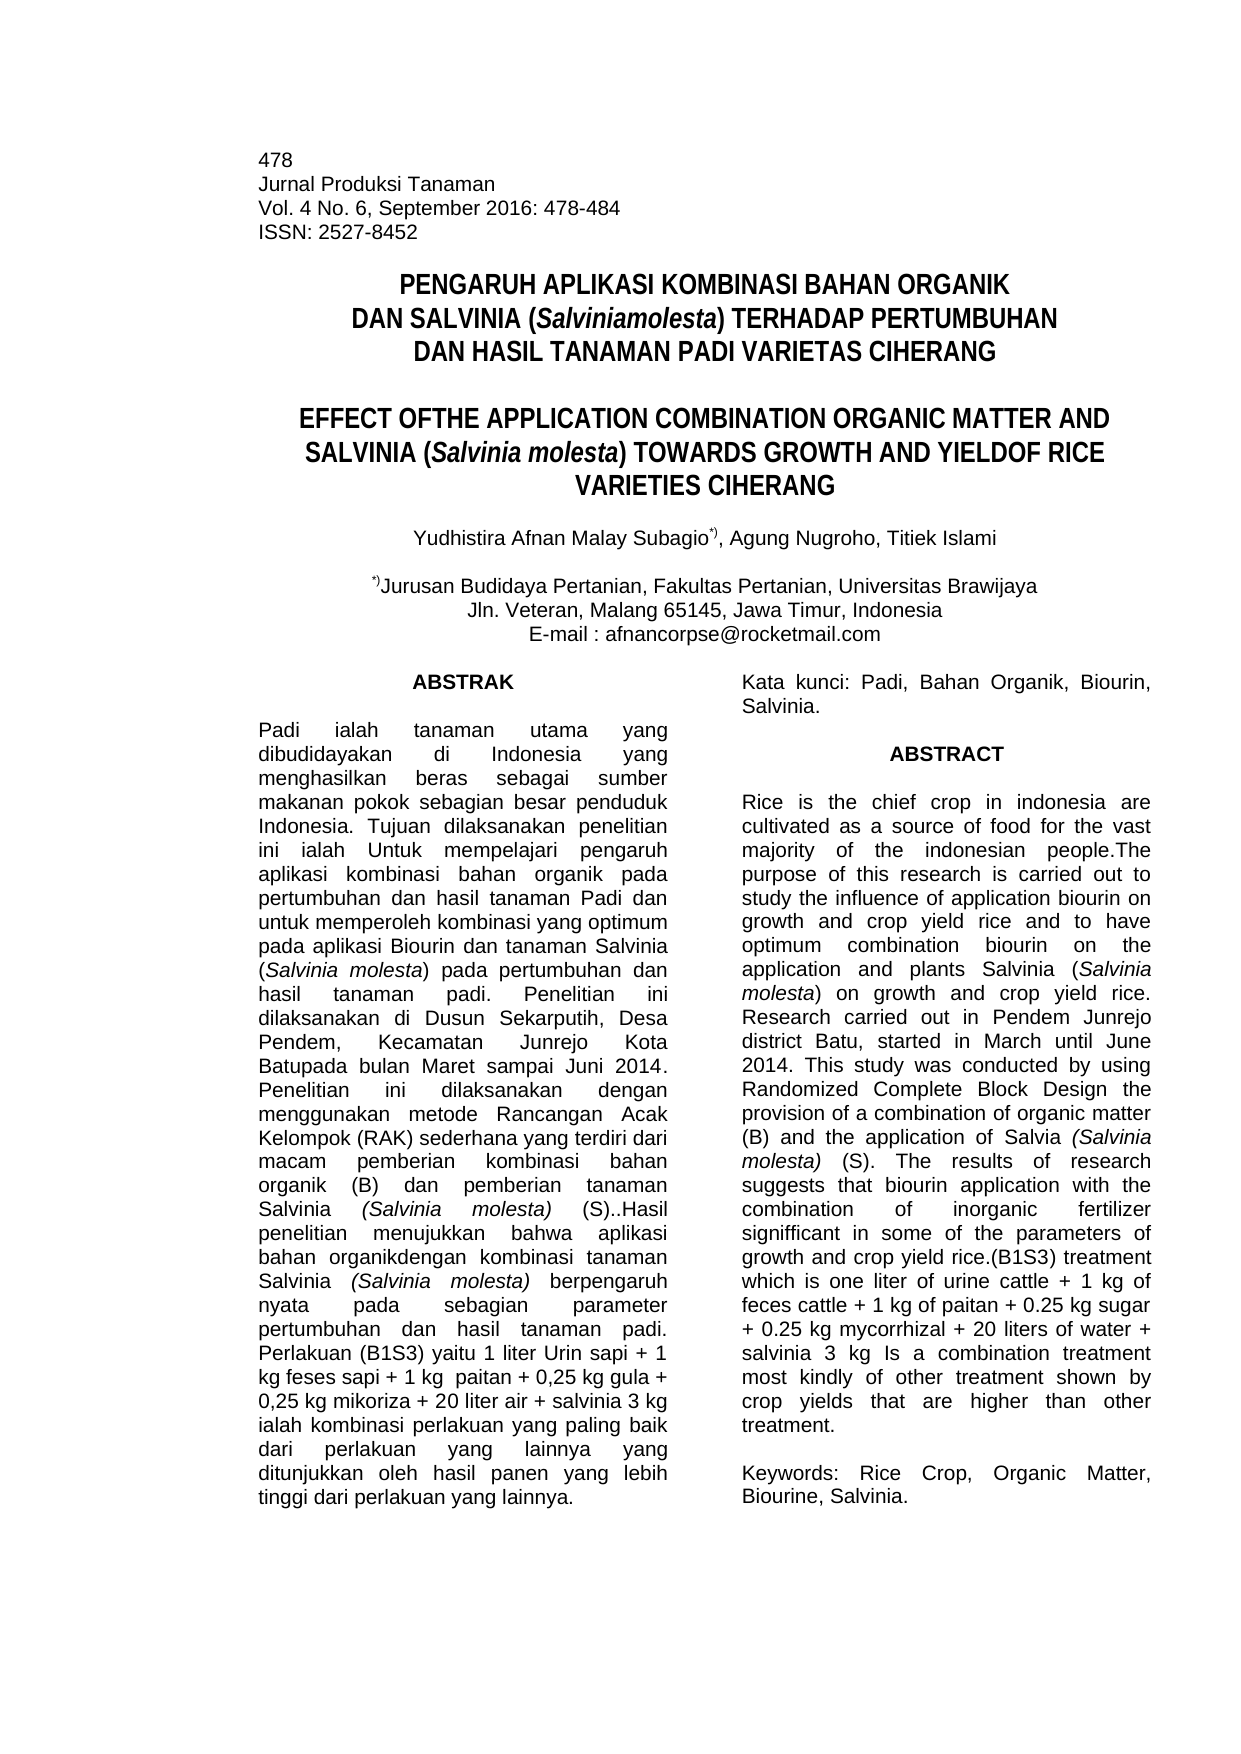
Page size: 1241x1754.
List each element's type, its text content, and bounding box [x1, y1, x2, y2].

text Keywords: Rice Crop, Organic Matter, Biourine, Salvinia. [742, 1460, 1152, 1508]
text Padi ialah tanaman utama yang dibudidayakan di Indonesia yang menghasilkan beras sebagai sumber makanan pokok sebagian besar penduduk Indonesia. Tujuan dilaksanakan penelitian ini ialah Untuk mempelajari pengaruh aplikasi kombinasi bahan organik pada pertumbuhan dan hasil tanaman Padi dan untuk memperoleh kombinasi yang optimum pada aplikasi Biourin dan tanaman Salvinia (Salvinia molesta) pada pertumbuhan dan hasil tanaman padi. Penelitian ini dilaksanakan di Dusun Sekarputih, Desa Pendem, Kecamatan Junrejo Kota Batupada bulan Maret sampai Juni 2014. Penelitian ini dilaksanakan dengan menggunakan metode Rancangan Acak Kelompok (RAK) sederhana yang terdiri dari macam pemberian kombinasi bahan organik (B) dan pemberian tanaman Salvinia (Salvinia molesta) (S)..Hasil penelitian menujukkan bahwa aplikasi bahan organikdengan kombinasi tanaman Salvinia (Salvinia molesta) berpengaruh nyata pada sebagian parameter pertumbuhan dan hasil tanaman padi. Perlakuan (B1S3) yaitu Urin sapi + feses sapi + paitan + gula + mikoriza + air + salvinia ialah kombinasi perlakuan yang paling baik dari perlakuan yang lainnya yang ditunjukkan oleh hasil panen yang lebih tinggi dari perlakuan yang lainnya. [258, 718, 668, 1509]
text *)Jurusan Budidaya Pertanian, Fakultas Pertanian, Universitas Brawijaya [258, 573, 1152, 597]
text EFFECT OFTHE APPLICATION COMBINATION ORGANIC MATTER AND SALVINIA (Salvinia molesta) TOWARDS GROWTH AND YIELDOF RICE VARIETIES CIHERANG [258, 401, 1152, 502]
text ABSTRAK [258, 670, 668, 694]
text Kata kunci: Padi, Bahan Organik, Biourin, Salvinia. [742, 670, 1152, 718]
text PENGARUH APLIKASI KOMBINASI BAHAN ORGANIK [258, 267, 1152, 301]
text E-mail : afnancorpse@rocketmail.com [258, 621, 1152, 645]
text Yudhistira Afnan Malay Subagio*), Agung Nugroho, Titiek Islami [258, 526, 1152, 549]
text ABSTRACT [742, 742, 1152, 766]
list Rice is the chief crop in indonesia are cultivated as a source of food for the vast majority of the indonesian people.The purpose of this research is carried out to study the influence of application biourin on growth and crop yield rice and to have optimum combination biourin on the application and plants Salvinia (Salvinia molesta) on growth and crop yield rice. Research carried out in Pendem Junrejo district Batu, started in March until June 2014. This study was conducted by using Randomized Complete Block Design the provision of a combination of organic matter (B) and the application of Salvia (Salvinia molesta) (S). The results of research suggests that biourin application with the combination of inorganic fertilizer signifficant in some of the parameters of growth and crop yield rice.(B1S3) treatment which is one liter of urine cattle + 1 kg of feces cattle + 1 kg of paitan + 0.25 kg sugar + 0.25 kg mycorrhizal + 20 liters of water + salvinia 3 kg Is a combination treatment most kindly of other treatment shown by crop yields that are higher than other treatment. [742, 789, 1152, 1436]
text DAN HASIL TANAMAN PADI VARIETAS CIHERANG [258, 334, 1152, 368]
text DAN SALVINIA (Salviniamolesta) TERHADAP PERTUMBUHAN [258, 301, 1152, 334]
text Jln. Veteran, Malang 65145, Jawa Timur, Indonesia [258, 597, 1152, 621]
